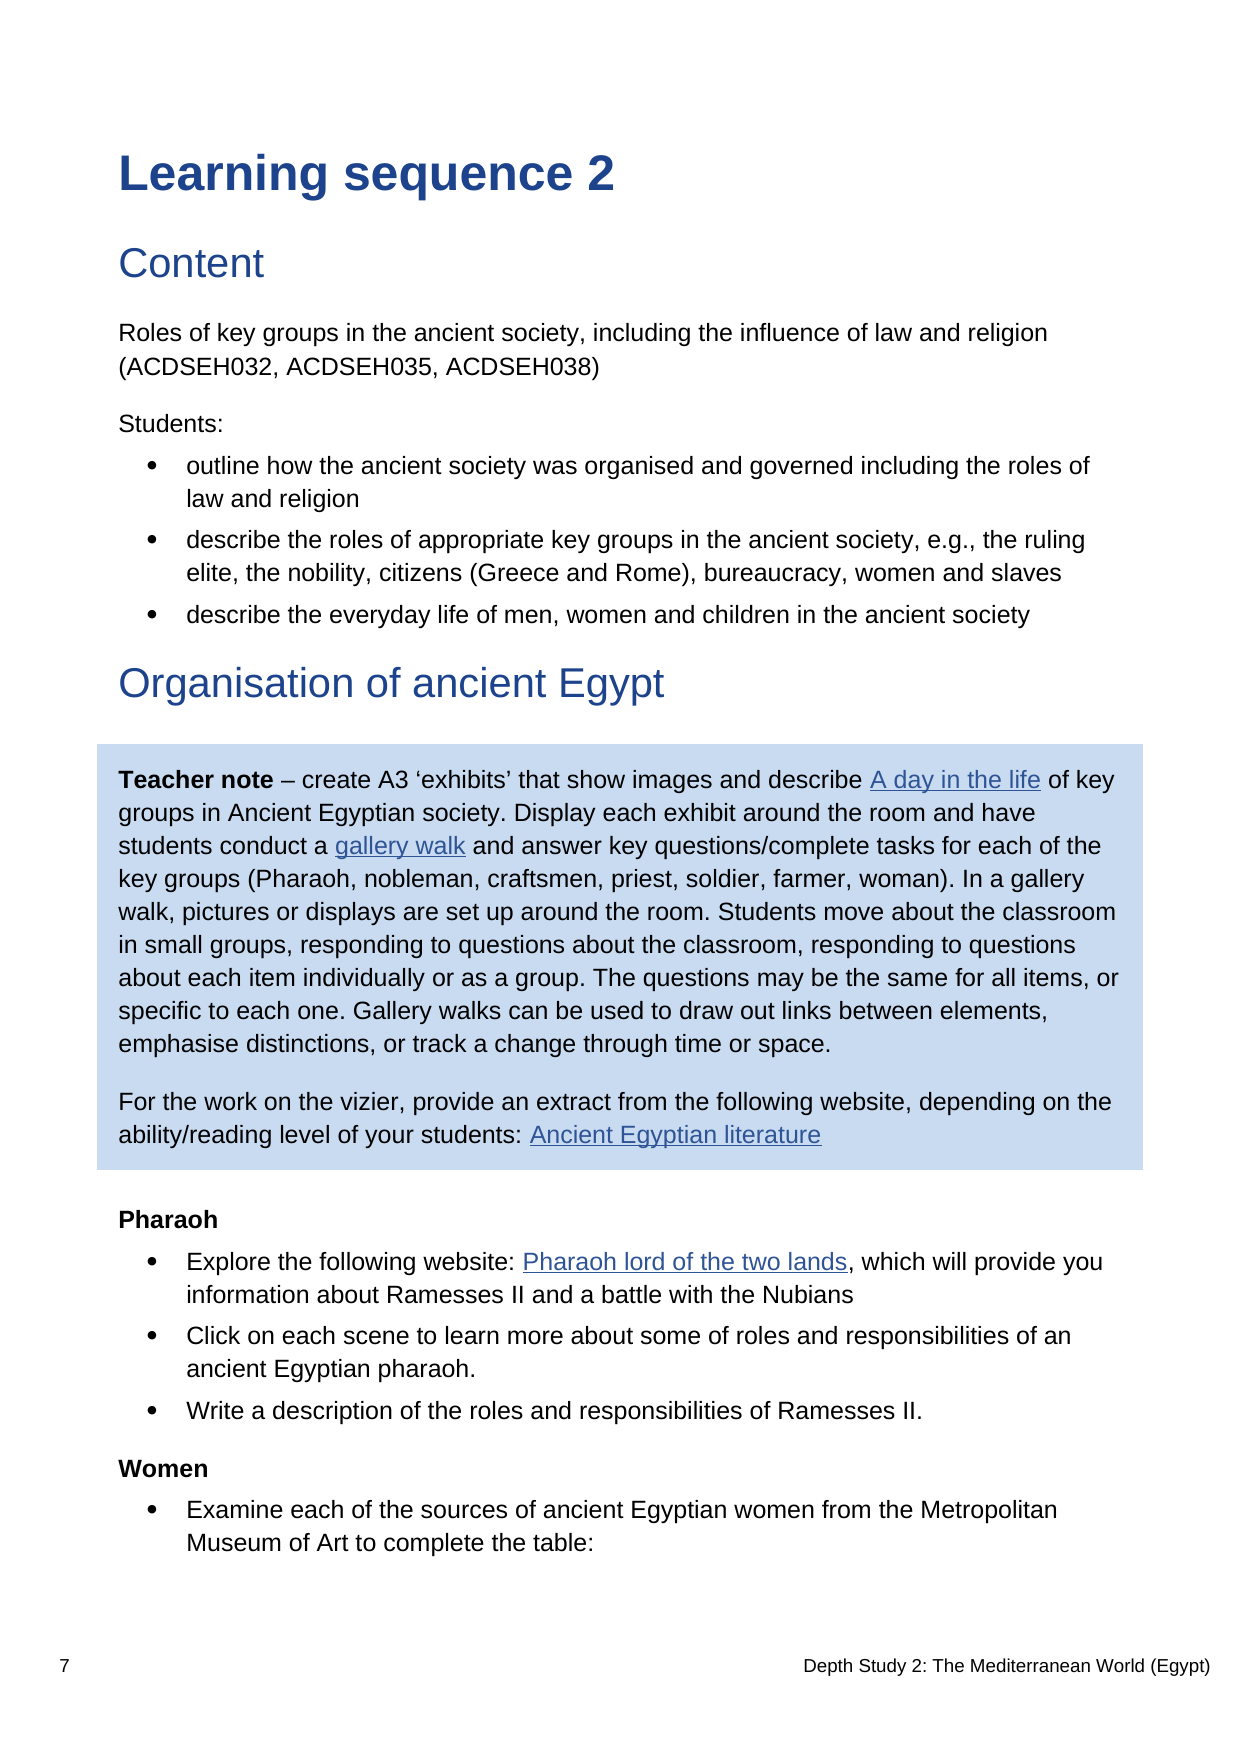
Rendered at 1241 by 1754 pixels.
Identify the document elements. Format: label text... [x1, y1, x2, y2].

list Explore the following website: Pharaoh lord of the two lands, which will provide you information about Ramesses II and a battle with the Nubians [148, 1247, 1122, 1309]
list outline how the ancient society was organised and governed including the roles of law and religion [148, 451, 1122, 513]
list describe the roles of appropriate key groups in the ancient society, e.g., the ruling elite, the nobility, citizens (Greece and Rome), bureaucracy, women and slaves [148, 525, 1122, 587]
list describe the everyday life of men, women and children in the ancient society [148, 600, 1122, 629]
list Examine each of the sources of ancient Egyptian women from the Metropolitan Museum of Art to complete the table: [148, 1495, 1122, 1557]
text Roles of key groups in the ancient society, including the influence of law and religion (ACDSEH032, ACDSEH035, ACDSEH038) [118, 318, 1122, 380]
list Click on each scene to learn more about some of roles and responsibilities of an ancient Egyptian pharaoh. [148, 1321, 1122, 1383]
text Teacher note – create A3 ‘exhibits’ that show images and describe A day in the life of key groups in Ancient Egyptian society. Display each exhibit around the room and have students conduct a gallery walk and answer key questions/complete tasks for each of the key groups (Pharaoh, nobleman, craftsmen, priest, soldier, farmer, woman). In a gallery walk, pictures or displays are set up around the room. Students move about the classroom in small groups, responding to questions about the classroom, responding to questions about each item individually or as a group. The questions may be the same for all items, or specific to each one. Gallery walks can be used to draw out links between elements, emphasise distinctions, or track a change through time or space. [97, 744, 1143, 1058]
subtitle Learning sequence 2 [118, 143, 1122, 201]
subtitle Content [118, 238, 1122, 286]
text For the work on the vizier, provide an extract from the following website, depending on the ability/reading level of your students: Ancient Egyptian literature [97, 1060, 1143, 1170]
text Women [118, 1454, 1122, 1483]
text Students: [118, 409, 1122, 438]
subtitle Organisation of ancient Egypt [118, 658, 1122, 706]
list Write a description of the roles and responsibilities of Ramesses II. [148, 1396, 1122, 1424]
text Pharaoh [118, 1205, 1122, 1234]
